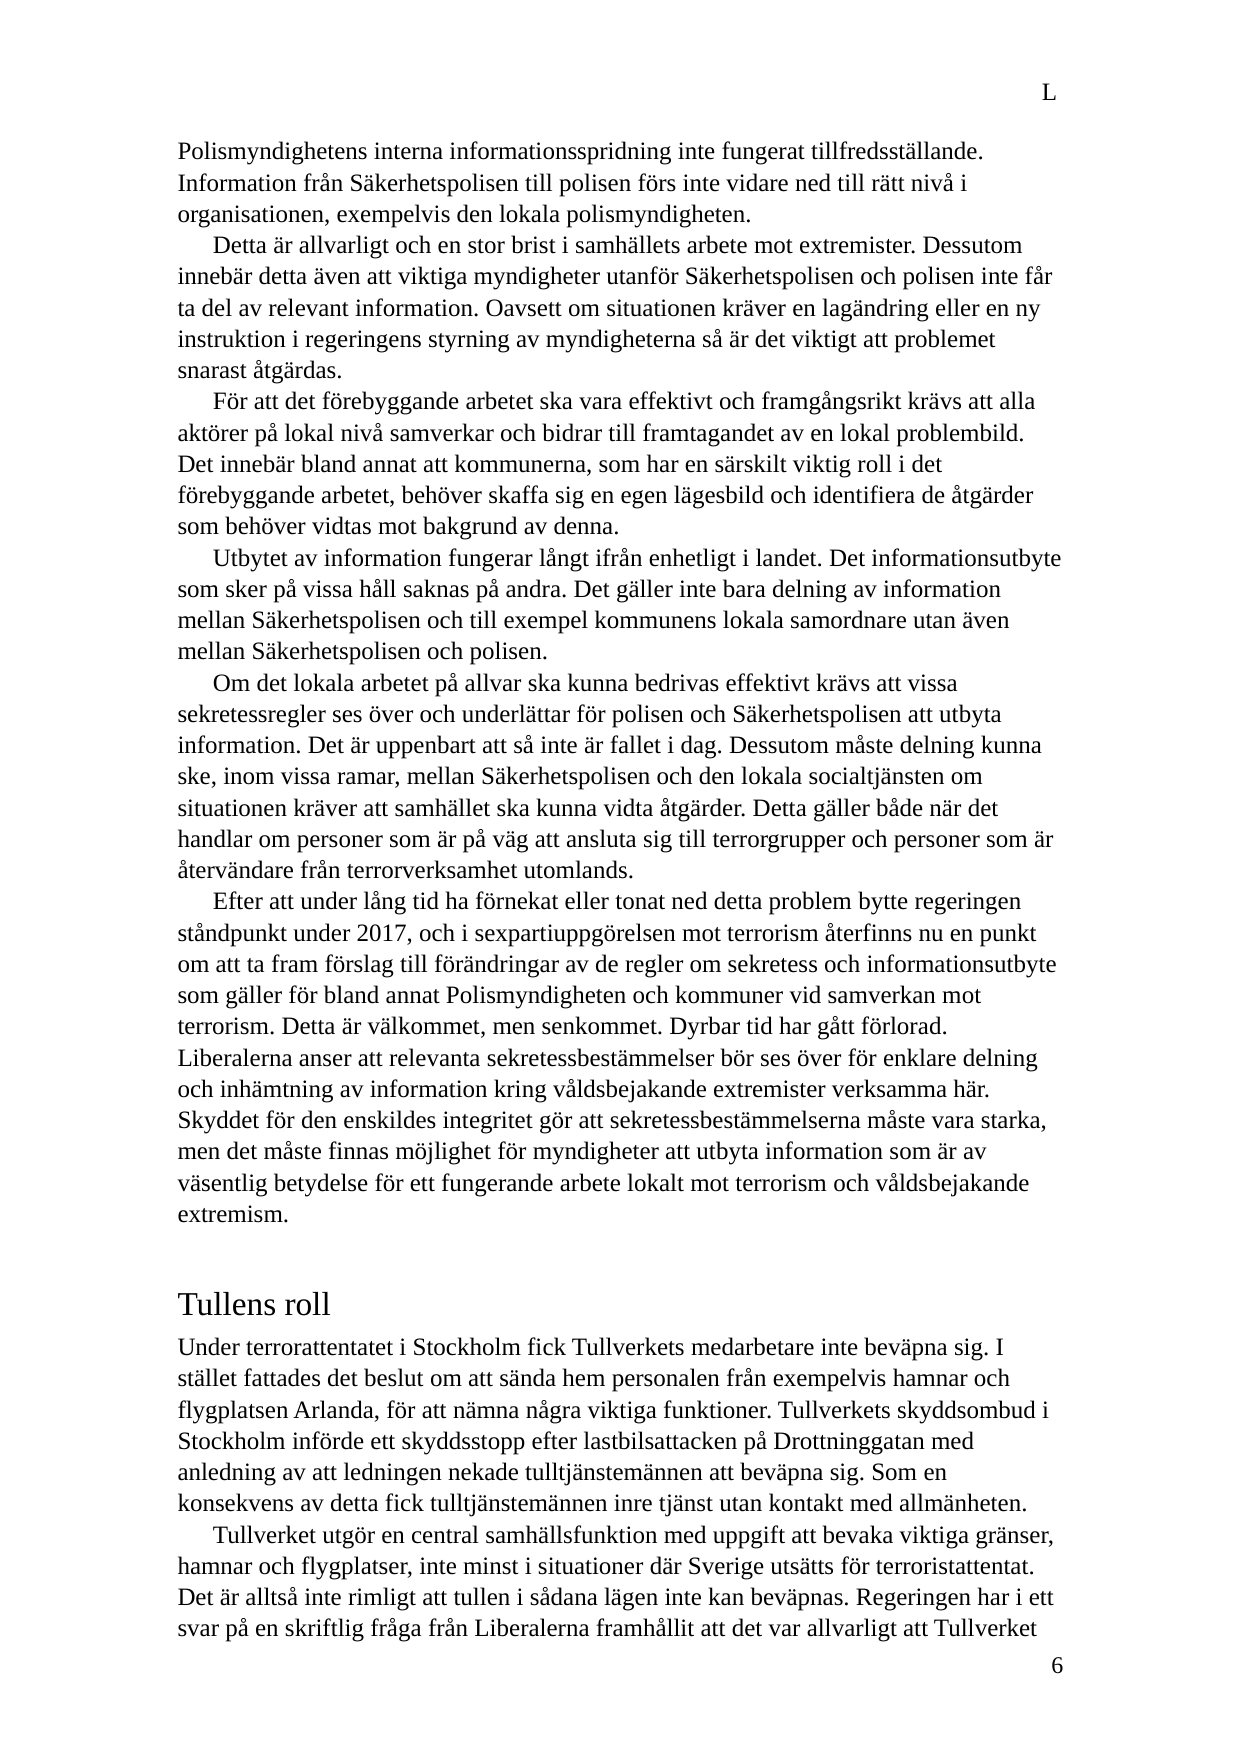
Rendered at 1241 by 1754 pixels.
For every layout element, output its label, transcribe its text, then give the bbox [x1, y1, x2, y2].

text För att det förebyggande arbetet ska vara effektivt och framgångsrikt krävs att alla aktörer på lokal nivå samverkar och bidrar till framtagandet av en lokal problembild. Det innebär bland annat att kommunerna, som har en särskilt viktig roll i det förebyggande arbetet, behöver skaffa sig en egen lägesbild och identifiera de åtgärder som behöver vidtas mot bakgrund av denna. [177, 384, 1063, 540]
text Under terrorattentatet i Stockholm fick Tullverkets medarbetare inte beväpna sig. I stället fattades det beslut om att sända hem personalen från exempelvis hamnar och flygplatsen Arlanda, för att nämna några viktiga funktioner. Tullverkets skyddsombud i Stockholm införde ett skyddsstopp efter lastbilsattacken på Drottninggatan med anledning av att ledningen nekade tulltjänstemännen att beväpna sig. Som en konsekvens av detta fick tulltjänstemännen inre tjänst utan kontakt med allmänheten. [177, 1330, 1063, 1517]
text Detta är allvarligt och en stor brist i samhällets arbete mot extremister. Dessutom innebär detta även att viktiga myndigheter utanför Säkerhetspolisen och polisen inte får ta del av relevant information. Oavsett om situationen kräver en lagändring eller en ny instruktion i regeringens styrning av myndigheterna så är det viktigt att problemet snarast åtgärdas. [177, 228, 1063, 384]
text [177, 134, 1063, 228]
subtitle Tullens roll [177, 1290, 1063, 1321]
text Om det lokala arbetet på allvar ska kunna bedrivas effektivt krävs att vissa sekretessregler ses över och underlättar för polisen och Säkerhetspolisen att utbyta information. Det är uppenbart att så inte är fallet i dag. Dessutom måste delning kunna ske, inom vissa ramar, mellan Säkerhetspolisen och den lokala socialtjänsten om situationen kräver att samhället ska kunna vidta åtgärder. Detta gäller både när det handlar om personer som är på väg att ansluta sig till terrorgrupper och personer som är återvändare från terrorverksamhet utomlands. [177, 665, 1063, 884]
text Efter att under lång tid ha förnekat eller tonat ned detta problem bytte regeringen ståndpunkt under 2017, och i sexpartiuppgörelsen mot terrorism återfinns nu en punkt om att ta fram förslag till förändringar av de regler om sekretess och informationsutbyte som gäller för bland annat Polismyndigheten och kommuner vid samverkan mot terrorism. Detta är välkommet, men senkommet. Dyrbar tid har gått förlorad. Liberalerna anser att relevanta sekretessbestämmelser bör ses över för enklare delning och inhämtning av information kring våldsbejakande extremister verksamma här. Skyddet för den enskildes integritet gör att sekretessbestämmelserna måste vara starka, men det måste finnas möjlighet för myndigheter att utbyta information som är av väsentlig betydelse för ett fungerande arbete lokalt mot terrorism och våldsbejakande extremism. [177, 884, 1063, 1228]
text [177, 1517, 1063, 1642]
text Utbytet av information fungerar långt ifrån enhetligt i landet. Det informationsutbyte som sker på vissa håll saknas på andra. Det gäller inte bara delning av information mellan Säkerhetspolisen och till exempel kommunens lokala samordnare utan även mellan Säkerhetspolisen och polisen. [177, 540, 1063, 665]
